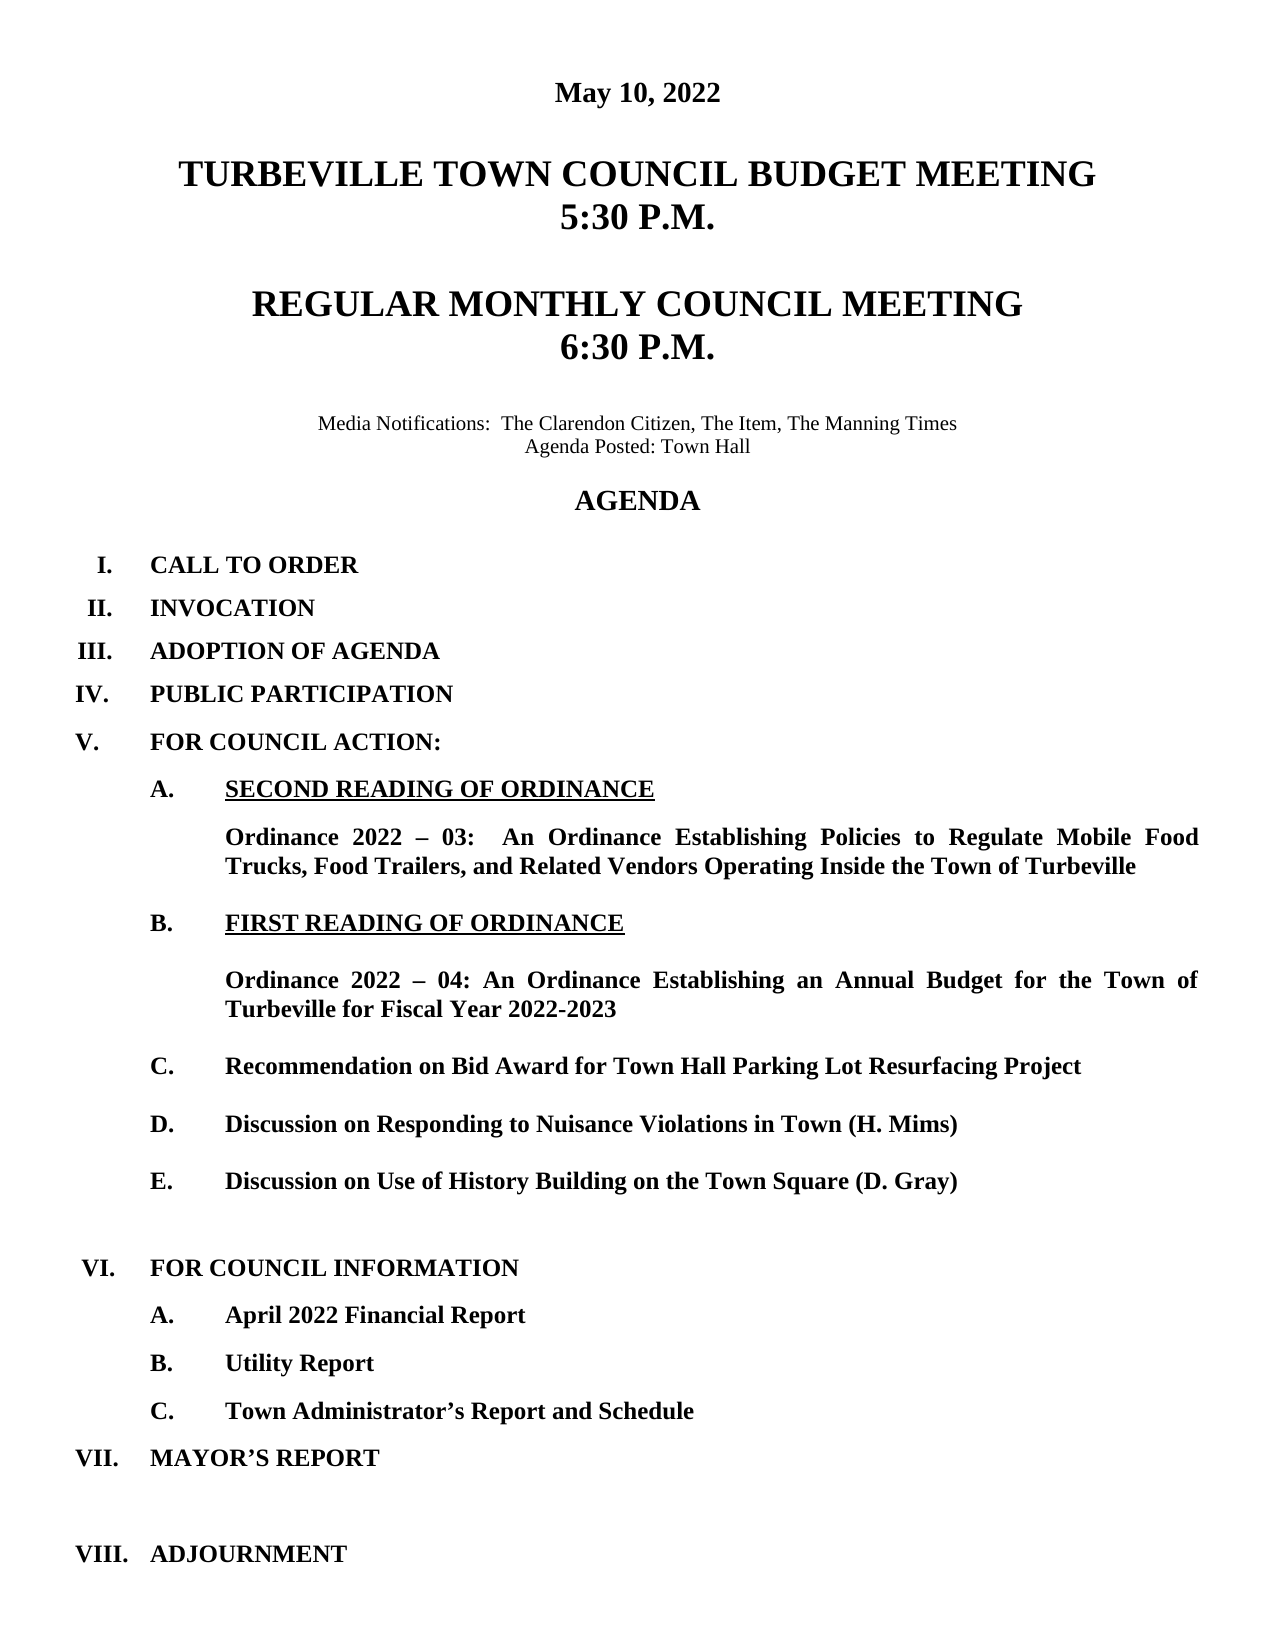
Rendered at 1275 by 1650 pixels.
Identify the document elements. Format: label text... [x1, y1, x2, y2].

text B. FIRST READING OF ORDINANCE [75, 908, 1200, 937]
text C. Recommendation on Bid Award for Town Hall Parking Lot Resurfacing Project [75, 1051, 1200, 1080]
text VIII. ADJOURNMENT [75, 1539, 1200, 1568]
list INVOCATION [112, 593, 1200, 622]
list ADOPTION OF AGENDA [112, 636, 1200, 665]
text Media Notifications: The Clarendon Citizen, The Item, The Manning Times [75, 410, 1200, 434]
text A. SECOND READING OF ORDINANCE [75, 774, 1200, 803]
text TURBEVILLE TOWN COUNCIL BUDGET MEETING [75, 152, 1200, 195]
text 6:30 P.M. [75, 324, 1200, 367]
text Agenda Posted: Town Hall [75, 434, 1200, 458]
text May 10, 2022 [75, 75, 1200, 108]
list CALL TO ORDER [112, 550, 1200, 578]
text V. FOR COUNCIL ACTION: [75, 727, 1200, 756]
text Ordinance 2022 – 04: An Ordinance Establishing an Annual Budget for the Town of Turbeville for Fiscal Year 2022-2023 [225, 965, 1200, 1023]
text REGULAR MONTHLY COUNCIL MEETING [75, 281, 1200, 324]
text AGENDA [75, 483, 1200, 516]
text E. Discussion on Use of History Building on the Town Square (D. Gray) [150, 1166, 1200, 1195]
text C. Town Administrator’s Report and Schedule [75, 1396, 1200, 1424]
text VII. MAYOR’S REPORT [75, 1443, 1200, 1472]
text A. April 2022 Financial Report [75, 1300, 1200, 1329]
text D. Discussion on Responding to Nuisance Violations in Town (H. Mims) [75, 1109, 1200, 1138]
text Ordinance 2022 – 03: An Ordinance Establishing Policies to Regulate Mobile Food Trucks, Food Trailers, and Related Vendors Operating Inside the Town of Turbeville [225, 822, 1200, 880]
text 5:30 P.M. [75, 195, 1200, 238]
text VI. FOR COUNCIL INFORMATION [75, 1253, 1200, 1281]
text IV. PUBLIC PARTICIPATION [75, 679, 1200, 708]
text B. Utility Report [75, 1348, 1200, 1377]
